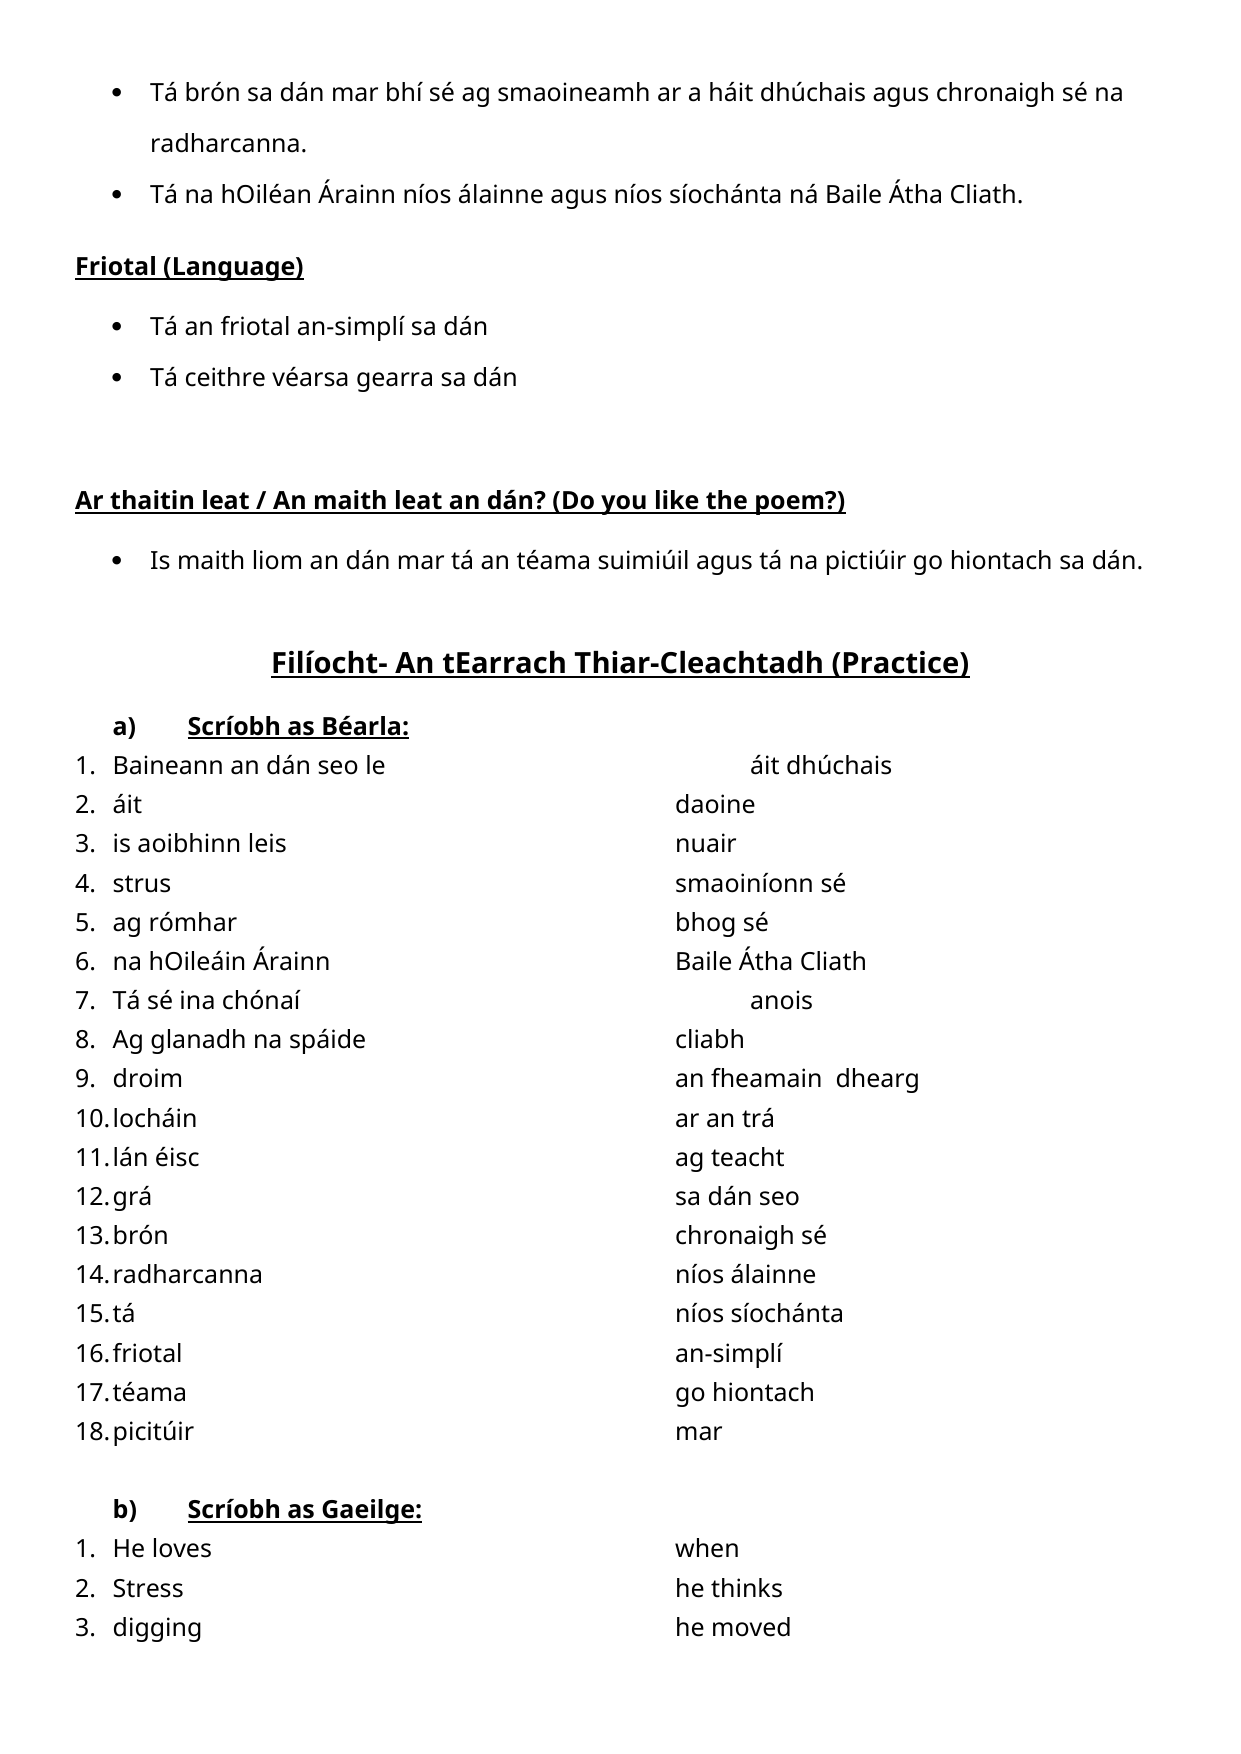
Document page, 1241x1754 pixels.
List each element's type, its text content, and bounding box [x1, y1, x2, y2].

list Scríobh as Béarla: [112, 708, 1165, 743]
list Tá an friotal an-simplí sa dán [112, 309, 1165, 343]
list tá níos síochánta [75, 1296, 1165, 1330]
text Filíocht- An tEarrach Thiar-Cleachtadh (Practice) [75, 642, 1165, 682]
list lán éisc ag teacht [75, 1139, 1165, 1173]
list picitúir mar [75, 1413, 1165, 1448]
list ag rómhar bhog sé [75, 904, 1165, 938]
list Scríobh as Gaeilge: [112, 1492, 1165, 1526]
list Stress he thinks [75, 1570, 1165, 1604]
text Friotal (Language) [75, 249, 1165, 283]
list Baineann an dán seo le áit dhúchais [75, 748, 1165, 782]
list grá sa dán seo [75, 1178, 1165, 1213]
list strus smaoiníonn sé [75, 865, 1165, 899]
list radharcanna níos álainne [75, 1257, 1165, 1291]
list is aoibhinn leis nuair [75, 826, 1165, 860]
list digging he moved [75, 1609, 1165, 1643]
list áit daoine [75, 787, 1165, 821]
text Ar thaitin leat / An maith leat an dán? (Do you like the poem?) [75, 483, 1165, 517]
list téama go hiontach [75, 1374, 1165, 1408]
list na hOileáin Árainn Baile Átha Cliath [75, 943, 1165, 978]
list Tá ceithre véarsa gearra sa dán [112, 360, 1165, 394]
list Tá sé ina chónaí anois [75, 983, 1165, 1017]
list brón chronaigh sé [75, 1218, 1165, 1252]
list Tá na hOiléan Árainn níos álainne agus níos síochánta ná Baile Átha Cliath. [112, 177, 1165, 211]
list friotal an-simplí [75, 1335, 1165, 1369]
list droim an fheamain dhearg [75, 1061, 1165, 1095]
list He loves when [75, 1531, 1165, 1565]
list locháin ar an trá [75, 1100, 1165, 1134]
list Is maith liom an dán mar tá an téama suimiúil agus tá na pictiúir go hiontach sa dán. [112, 543, 1165, 577]
list Ag glanadh na spáide cliabh [75, 1022, 1165, 1056]
list Tá brón sa dán mar bhí sé ag smaoineamh ar a háit dhúchais agus chronaigh sé na radharcanna. [112, 75, 1165, 160]
